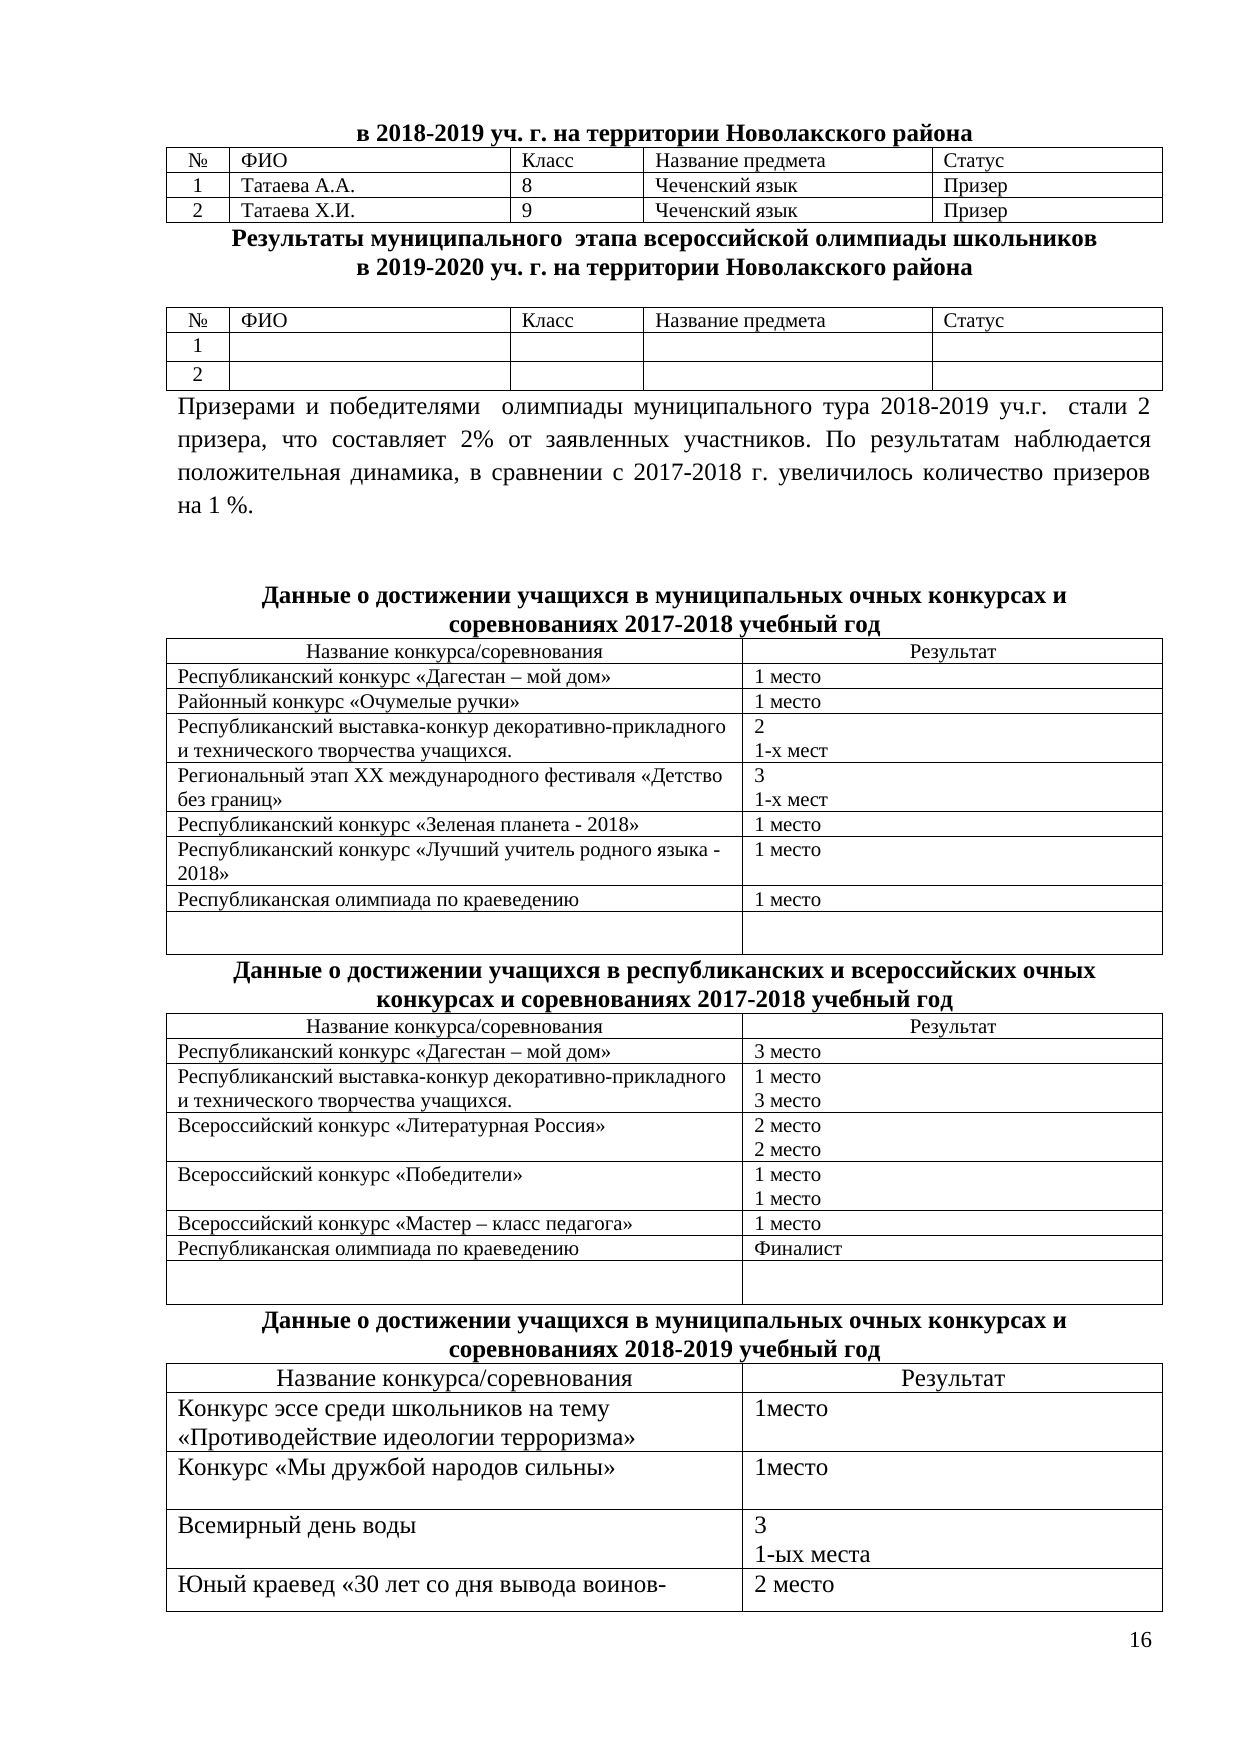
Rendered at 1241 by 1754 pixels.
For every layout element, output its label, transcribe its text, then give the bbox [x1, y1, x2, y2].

table_cell 3 1-ых места [743, 1510, 1162, 1568]
table_cell Республиканская олимпиада по краеведению [167, 886, 742, 911]
table_header ФИО [230, 308, 510, 332]
table_header Результат [743, 1014, 1162, 1038]
table_header Класс [511, 148, 643, 172]
table_cell Всероссийский конкурс «Литературная Россия» [167, 1113, 742, 1161]
table_cell 2 [167, 362, 229, 390]
table_cell 2 место 2 место [743, 1113, 1162, 1161]
table_header Название конкурса/соревнования [167, 639, 742, 663]
table_cell Республиканский конкурс «Дагестан – мой дом» [167, 664, 742, 688]
table_header № [167, 308, 229, 332]
table_cell 2 1-х мест [743, 714, 1162, 762]
text в 2019-2020 уч. г. на территории Новолакского района [177, 252, 1152, 281]
table_header Статус [933, 148, 1162, 172]
table_header Название конкурса/соревнования [167, 1364, 742, 1392]
text Результаты муниципального этапа всероссийской олимпиады школьников [177, 223, 1152, 252]
table_cell 1 [167, 173, 229, 197]
table_cell 1 место [743, 886, 1162, 911]
table_cell 3 1-х мест [743, 763, 1162, 811]
table_cell Конкурс эссе среди школьников на тему «Противодействие идеологии терроризма» [167, 1393, 742, 1451]
table_cell Призер [933, 173, 1162, 197]
table_cell 1 место [743, 837, 1162, 885]
table_cell 2 место [743, 1569, 1162, 1611]
table_cell Конкурс «Мы дружбой народов сильны» [167, 1452, 742, 1509]
table_cell 1место [743, 1452, 1162, 1509]
table_cell 1 место [743, 664, 1162, 688]
table_cell [743, 912, 1162, 954]
table_cell 2 [167, 198, 229, 222]
table_header Результат [743, 639, 1162, 663]
table_cell 1 место [743, 812, 1162, 836]
table_cell 1место [743, 1393, 1162, 1451]
table_header Статус [933, 308, 1162, 332]
table_cell Всероссийский конкурс «Мастер – класс педагога» [167, 1211, 742, 1235]
table_cell Региональный этап XX международного фестиваля «Детство без границ» [167, 763, 742, 811]
table_cell Татаева А.А. [230, 173, 510, 197]
table_cell [511, 333, 643, 361]
table_header Название предмета [644, 148, 932, 172]
table_cell Районный конкурс «Очумелые ручки» [167, 689, 742, 713]
table_header Название конкурса/соревнования [167, 1014, 742, 1038]
table_cell 9 [511, 198, 643, 222]
table_cell Республиканский конкурс «Дагестан – мой дом» [167, 1039, 742, 1063]
table_cell Всероссийский конкурс «Победители» [167, 1162, 742, 1210]
table_cell 1 место [743, 689, 1162, 713]
table_cell 1 место 3 место [743, 1064, 1162, 1112]
table_cell Всемирный день воды [167, 1510, 742, 1568]
table_cell Финалист [743, 1236, 1162, 1260]
table_cell [644, 362, 932, 390]
table_cell [230, 362, 510, 390]
table_cell [933, 333, 1162, 361]
table_cell [933, 362, 1162, 390]
text Данные о достижении учащихся в муниципальных очных конкурсах и соревнованиях 2018-2019 учебный год [177, 1305, 1152, 1362]
table_header ФИО [230, 148, 510, 172]
table_cell [644, 333, 932, 361]
table_cell Республиканский выставка-конкур декоративно-прикладного и технического творчества учащихся. [167, 714, 742, 762]
table_cell [511, 362, 643, 390]
table_cell 1 место 1 место [743, 1162, 1162, 1210]
text в 2018-2019 уч. г. на территории Новолакского района [177, 118, 1152, 147]
table_header Результат [743, 1364, 1162, 1392]
text Данные о достижении учащихся в республиканских и всероссийских очных конкурсах и соревнованиях 2017-2018 учебный год [177, 955, 1152, 1012]
table_cell Татаева Х.И. [230, 198, 510, 222]
table_cell [167, 1261, 742, 1304]
table_cell Республиканская олимпиада по краеведению [167, 1236, 742, 1260]
text Данные о достижении учащихся в муниципальных очных конкурсах и соревнованиях 2017-2018 учебный год [177, 580, 1152, 637]
table_cell 1 [167, 333, 229, 361]
table_cell 8 [511, 173, 643, 197]
table_header № [167, 148, 229, 172]
table_cell Чеченский язык [644, 198, 932, 222]
table_header Класс [511, 308, 643, 332]
table_cell [743, 1261, 1162, 1304]
table_cell Призер [933, 198, 1162, 222]
table_cell Чеченский язык [644, 173, 932, 197]
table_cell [167, 1569, 742, 1611]
table_header Название предмета [644, 308, 932, 332]
table_cell [167, 912, 742, 954]
table_cell 3 место [743, 1039, 1162, 1063]
table_cell Республиканский выставка-конкур декоративно-прикладного и технического творчества учащихся. [167, 1064, 742, 1112]
table_cell [230, 333, 510, 361]
text Призерами и победителями олимпиады муниципального тура 2018-2019 уч.г. стали 2 призера, что составляет 2% от заявленных участников. По результатам наблюдается положительная динамика, в сравнении с 2017-2018 г. увеличилось количество призеров на 1 %. [177, 391, 1152, 519]
table_cell Республиканский конкурс «Зеленая планета - 2018» [167, 812, 742, 836]
table_cell Республиканский конкурс «Лучший учитель родного языка - 2018» [167, 837, 742, 885]
table_cell 1 место [743, 1211, 1162, 1235]
